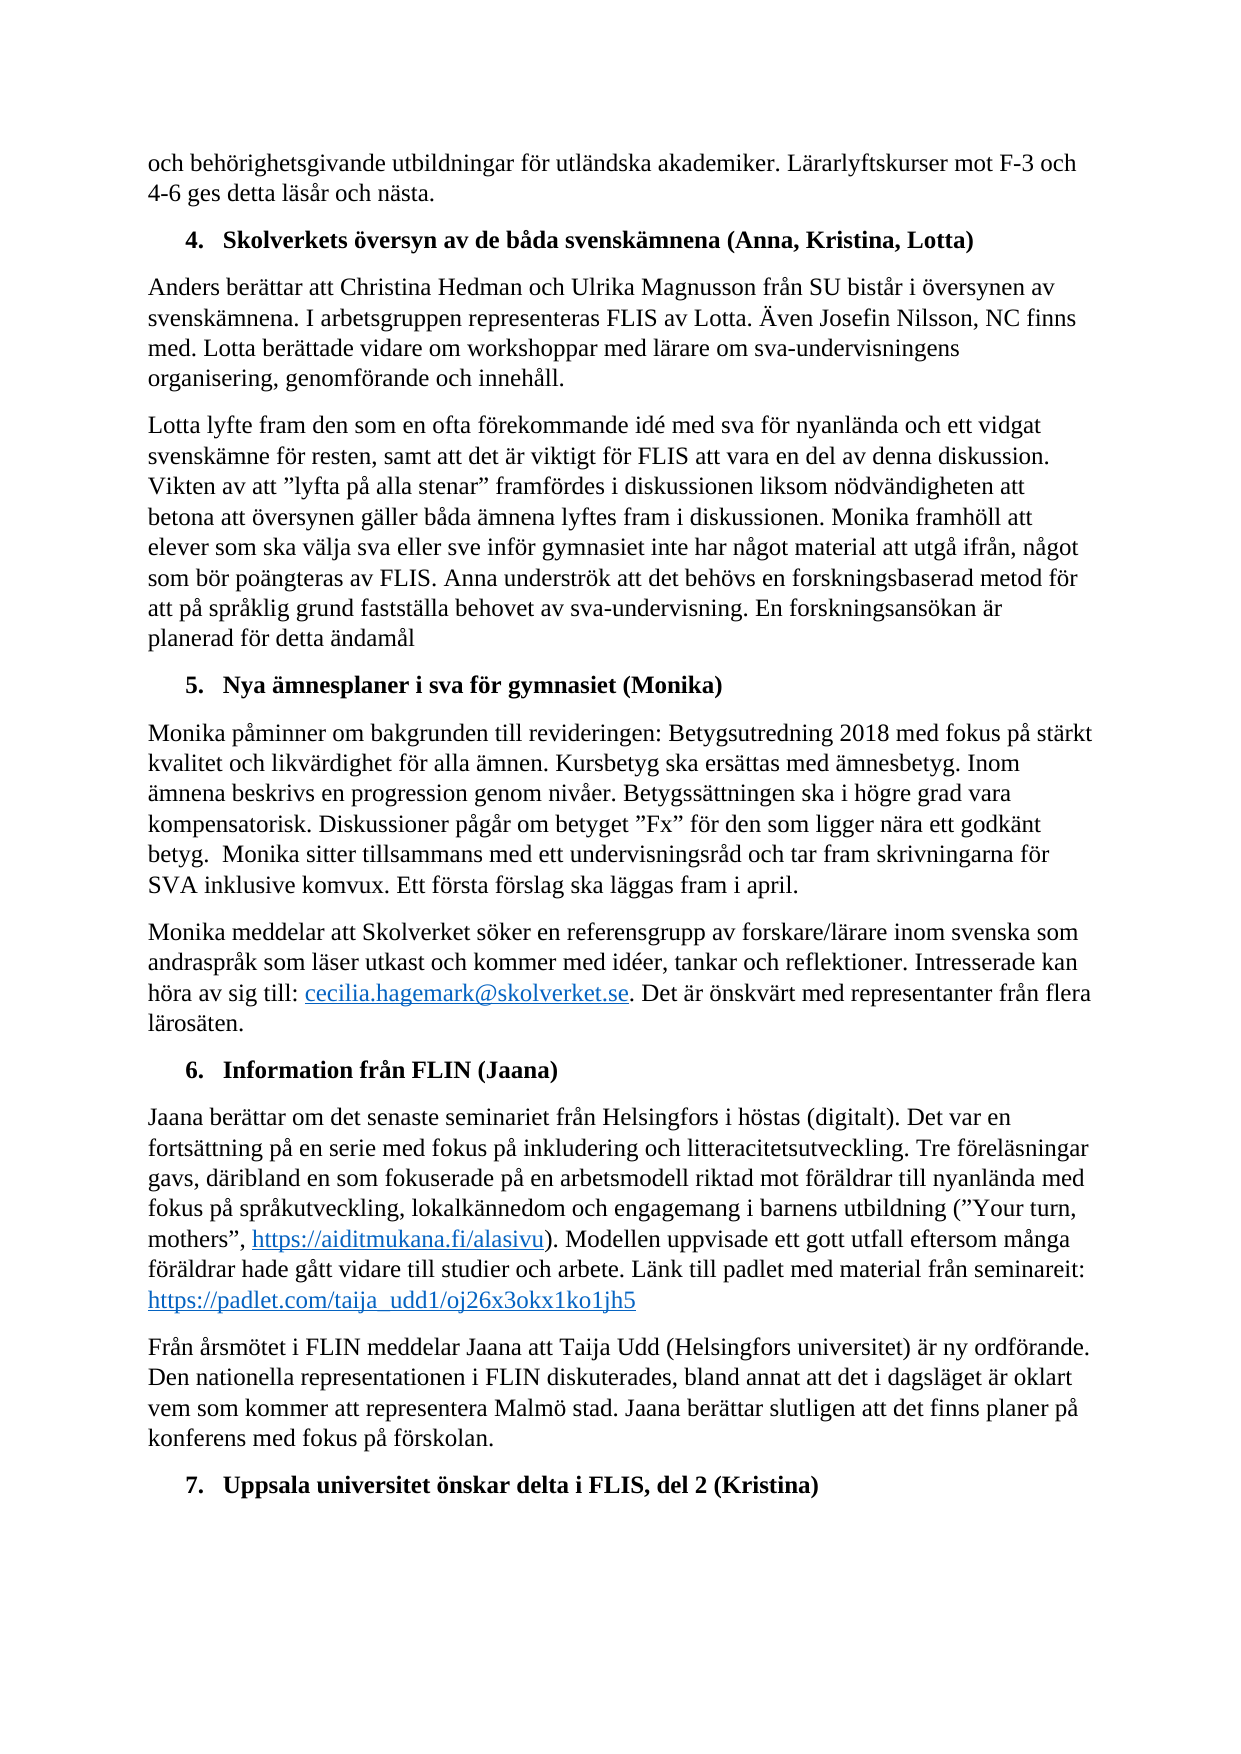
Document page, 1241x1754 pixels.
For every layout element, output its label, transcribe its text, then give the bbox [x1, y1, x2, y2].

list Nya ämnesplaner i sva för gymnasiet (Monika) [185, 671, 1093, 699]
text Monika påminner om bakgrunden till revideringen: Betygsutredning 2018 med fokus på stärkt kvalitet och likvärdighet för alla ämnen. Kursbetyg ska ersättas med ämnesbetyg. Inom ämnena beskrivs en progression genom nivåer. Betygssättningen ska i högre grad vara kompensatorisk. Diskussioner pågår om betyget ”Fx” för den som ligger nära ett godkänt betyg. Monika sitter tillsammans med ett undervisningsråd och tar fram skrivningarna för SVA inklusive komvux. Ett första förslag ska läggas fram i april. [148, 718, 1093, 898]
list Information från FLIN (Jaana) [185, 1055, 1093, 1084]
list Uppsala universitet önskar delta i FLIS, del 2 (Kristina) [185, 1470, 1093, 1499]
text Jaana berättar om det senaste seminariet från Helsingfors i höstas (digitalt). Det var en fortsättning på en serie med fokus på inkludering och litteracitetsutveckling. Tre föreläsningar gavs, däribland en som fokuserade på en arbetsmodell riktad mot föräldrar till nyanlända med fokus på språkutveckling, lokalkännedom och engagemang i barnens utbildning (”Your turn, mothers”, https://aiditmukana.fi/alasivu). Modellen uppvisade ett gott utfall eftersom många föräldrar hade gått vidare till studier och arbete. Länk till padlet med material från seminareit: https://padlet.com/taija_udd1/oj26x3okx1ko1jh5 [148, 1102, 1093, 1313]
text Monika meddelar att Skolverket söker en referensgrupp av forskare/lärare inom svenska som andraspråk som läser utkast och kommer med idéer, tankar och reflektioner. Intresserade kan höra av sig till: cecilia.hagemark@skolverket.se. Det är önskvärt med representanter från flera lärosäten. [148, 917, 1093, 1037]
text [148, 148, 1093, 207]
list Skolverkets översyn av de båda svenskämnena (Anna, Kristina, Lotta) [185, 225, 1093, 254]
text Lotta lyfte fram den som en ofta förekommande idé med sva för nyanlända och ett vidgat svenskämne för resten, samt att det är viktigt för FLIS att vara en del av denna diskussion. Vikten av att ”lyfta på alla stenar” framfördes i diskussionen liksom nödvändigheten att betona att översynen gäller båda ämnena lyftes fram i diskussionen. Monika framhöll att elever som ska välja sva eller sve inför gymnasiet inte har något material att utgå ifrån, något som bör poängteras av FLIS. Anna underströk att det behövs en forskningsbaserad metod för att på språklig grund fastställa behovet av sva-undervisning. En forskningsansökan är planerad för detta ändamål [148, 411, 1093, 652]
text Anders berättar att Christina Hedman och Ulrika Magnusson från SU bistår i översynen av svenskämnena. I arbetsgruppen representeras FLIS av Lotta. Även Josefin Nilsson, NC finns med. Lotta berättade vidare om workshoppar med lärare om sva-undervisningens organisering, genomförande och innehåll. [148, 272, 1093, 392]
text Från årsmötet i FLIN meddelar Jaana att Taija Udd (Helsingfors universitet) är ny ordförande. Den nationella representationen i FLIN diskuterades, bland annat att det i dagsläget är oklart vem som kommer att representera Malmö stad. Jaana berättar slutligen att det finns planer på konferens med fokus på förskolan. [148, 1332, 1093, 1452]
